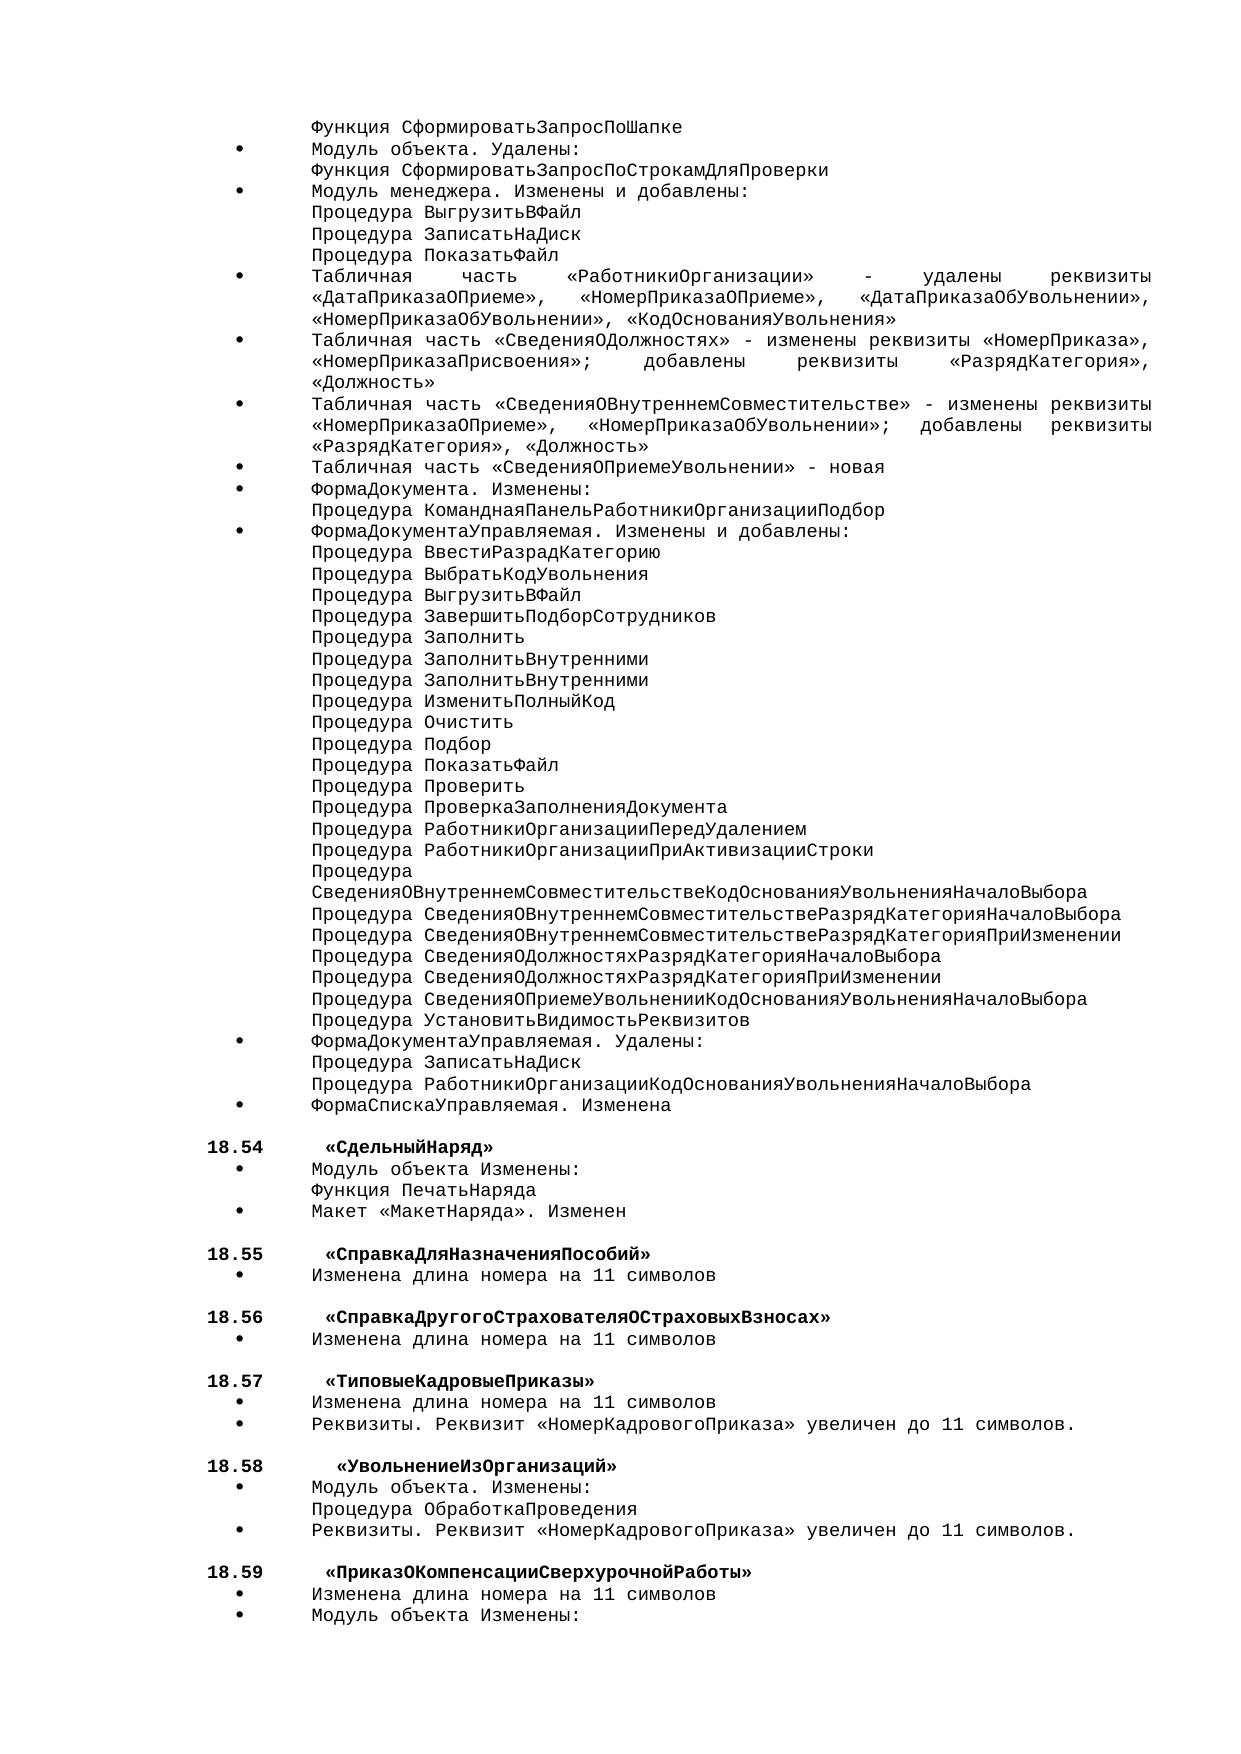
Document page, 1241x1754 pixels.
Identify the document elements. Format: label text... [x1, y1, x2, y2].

list «СдельныйНаряд» [207, 1138, 1152, 1159]
list Реквизиты. Реквизит «НомерКадровогоПриказа» увеличен до 11 символов. [236, 1414, 1152, 1436]
list ФормаДокументаУправляемая. Удалены: [236, 1032, 1152, 1053]
text Процедура СведенияОВнутреннемСовместительствеРазрядКатегорияПриИзменении [311, 926, 1152, 947]
text Функция ПечатьНаряда [311, 1181, 1152, 1202]
list «ТиповыеКадровыеПриказы» [207, 1372, 1152, 1393]
list Модуль объекта. Удалены: [236, 139, 1152, 161]
text Процедура КоманднаяПанельРаботникиОрганизацииПодбор [311, 501, 1152, 522]
text Процедура ВвестиРазрадКатегорию [311, 543, 1152, 564]
text Процедура СведенияОПриемеУвольненииКодОснованияУвольненияНачалоВыбора [311, 989, 1152, 1011]
text Функция СформироватьЗапросПоСтрокамДляПроверки [311, 161, 1152, 182]
text Процедура Очистить [311, 713, 1152, 734]
list Макет «МакетНаряда». Изменен [236, 1202, 1152, 1223]
text Процедура Заполнить [311, 628, 1152, 649]
list «СправкаДругогоСтрахователяОСтраховыхВзносах» [207, 1308, 1152, 1329]
text Процедура ЗаписатьНаДиск [311, 1053, 1152, 1074]
list «СправкаДляНазначенияПособий» [207, 1244, 1152, 1266]
text Процедура ПоказатьФайл [311, 246, 1152, 267]
text Функция СформироватьЗапросПоШапке [311, 118, 1152, 139]
text Процедура ЗаполнитьВнутренними [311, 649, 1152, 671]
text Процедура ПоказатьФайл [311, 756, 1152, 777]
list Изменена длина номера на 11 символов [236, 1393, 1152, 1414]
list Модуль объекта. Изменены: [236, 1478, 1152, 1499]
list Табличная часть «СведенияОПриемеУвольнении» - новая [236, 458, 1152, 479]
list Изменена длина номера на 11 символов [236, 1584, 1152, 1606]
text Процедура ОбработкаПроведения [311, 1499, 1152, 1521]
text Процедура ЗавершитьПодборСотрудников [311, 607, 1152, 628]
text Процедура ЗаполнитьВнутренними [311, 671, 1152, 692]
list «ПриказОКомпенсацииСверхурочнойРаботы» [207, 1563, 1152, 1584]
text Процедура ЗаписатьНаДиск [311, 224, 1152, 246]
text Процедура ПроверкаЗаполненияДокумента [311, 798, 1152, 819]
text Процедура РаботникиОрганизацииКодОснованияУвольненияНачалоВыбора [311, 1074, 1152, 1096]
list Модуль менеджера. Изменены и добавлены: [236, 182, 1152, 203]
text Процедура СведенияОВнутреннемСовместительствеКодОснованияУвольненияНачалоВыбора [311, 862, 1152, 904]
list ФормаСпискаУправляемая. Изменена [236, 1096, 1152, 1117]
list Табличная часть «РаботникиОрганизации» - удалены реквизиты «ДатаПриказаОПриеме», «НомерПриказаОПриеме», «ДатаПриказаОбУвольнении», «НомерПриказаОбУвольнении», «КодОснованияУвольнения» [236, 267, 1152, 331]
list «УвольнениеИзОрганизаций» [207, 1457, 1152, 1478]
text Процедура ИзменитьПолныйКод [311, 692, 1152, 713]
text Процедура СведенияОДолжностяхРазрядКатегорияПриИзменении [311, 968, 1152, 989]
list Изменена длина номера на 11 символов [236, 1329, 1152, 1351]
list ФормаДокументаУправляемая. Изменены и добавлены: [236, 522, 1152, 543]
text Процедура УстановитьВидимостьРеквизитов [311, 1011, 1152, 1032]
list ФормаДокумента. Изменены: [236, 479, 1152, 501]
list Табличная часть «СведенияОДолжностях» - изменены реквизиты «НомерПриказа», «НомерПриказаПрисвоения»; добавлены реквизиты «РазрядКатегория», «Должность» [236, 331, 1152, 394]
text Процедура Подбор [311, 734, 1152, 756]
list Табличная часть «СведенияОВнутреннемСовместительстве» - изменены реквизиты «НомерПриказаОПриеме», «НомерПриказаОбУвольнении»; добавлены реквизиты «РазрядКатегория», «Должность» [236, 394, 1152, 458]
text Процедура СведенияОДолжностяхРазрядКатегорияНачалоВыбора [311, 947, 1152, 968]
list Изменена длина номера на 11 символов [236, 1266, 1152, 1287]
text Процедура ВыбратьКодУвольнения [311, 564, 1152, 586]
text Процедура РаботникиОрганизацииПередУдалением [311, 819, 1152, 841]
text Процедура РаботникиОрганизацииПриАктивизацииСтроки [311, 841, 1152, 862]
text Процедура Проверить [311, 777, 1152, 798]
text Процедура ВыгрузитьВФайл [311, 203, 1152, 224]
text Процедура ВыгрузитьВФайл [311, 586, 1152, 607]
list Модуль объекта Изменены: [236, 1159, 1152, 1181]
list Модуль объекта Изменены: [236, 1606, 1152, 1627]
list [236, 1521, 1152, 1542]
text Процедура СведенияОВнутреннемСовместительствеРазрядКатегорияНачалоВыбора [311, 904, 1152, 926]
